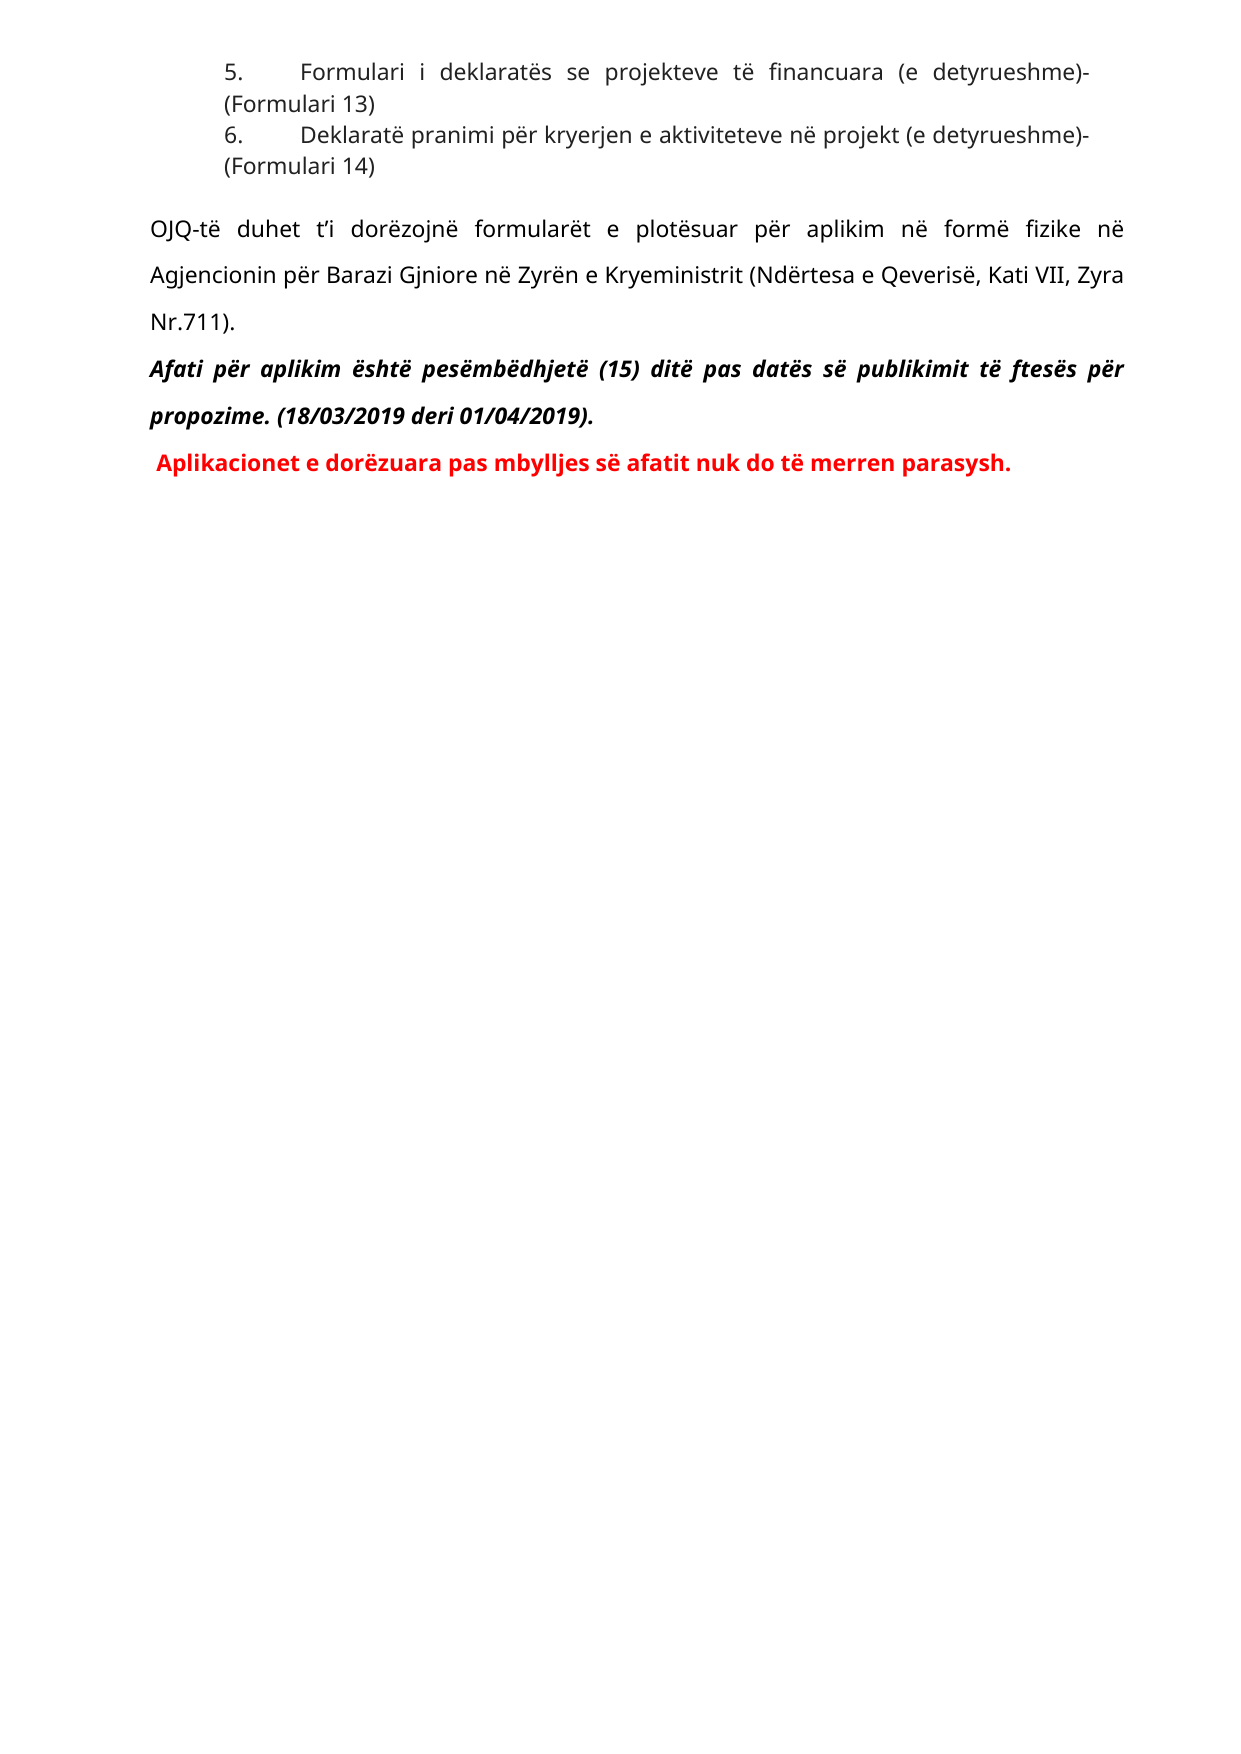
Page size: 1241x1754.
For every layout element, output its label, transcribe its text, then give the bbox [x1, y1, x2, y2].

text 5. Formulari i deklaratës se projekteve të financuara (e detyrueshme)-(Formulari 13) [224, 56, 1090, 119]
text Afati për aplikim është pesëmbëdhjetë (15) ditë pas datës së publikimit të ftesës për propozime. (18/03/2019 deri 01/04/2019). [150, 353, 1125, 431]
text OJQ-të duhet t’i dorëzojnë formularët e plotësuar për aplikim në formë fizike në Agjencionin për Barazi Gjniore në Zyrën e Kryeministrit (Ndërtesa e Qeverisë, Kati VII, Zyra Nr.711). [150, 212, 1125, 337]
text Aplikacionet e dorëzuara pas mbylljes së afatit nuk do të merren parasysh. [150, 447, 1125, 478]
text 6. Deklaratë pranimi për kryerjen e aktiviteteve në projekt (e detyrueshme)-(Formulari 14) [224, 119, 1090, 181]
